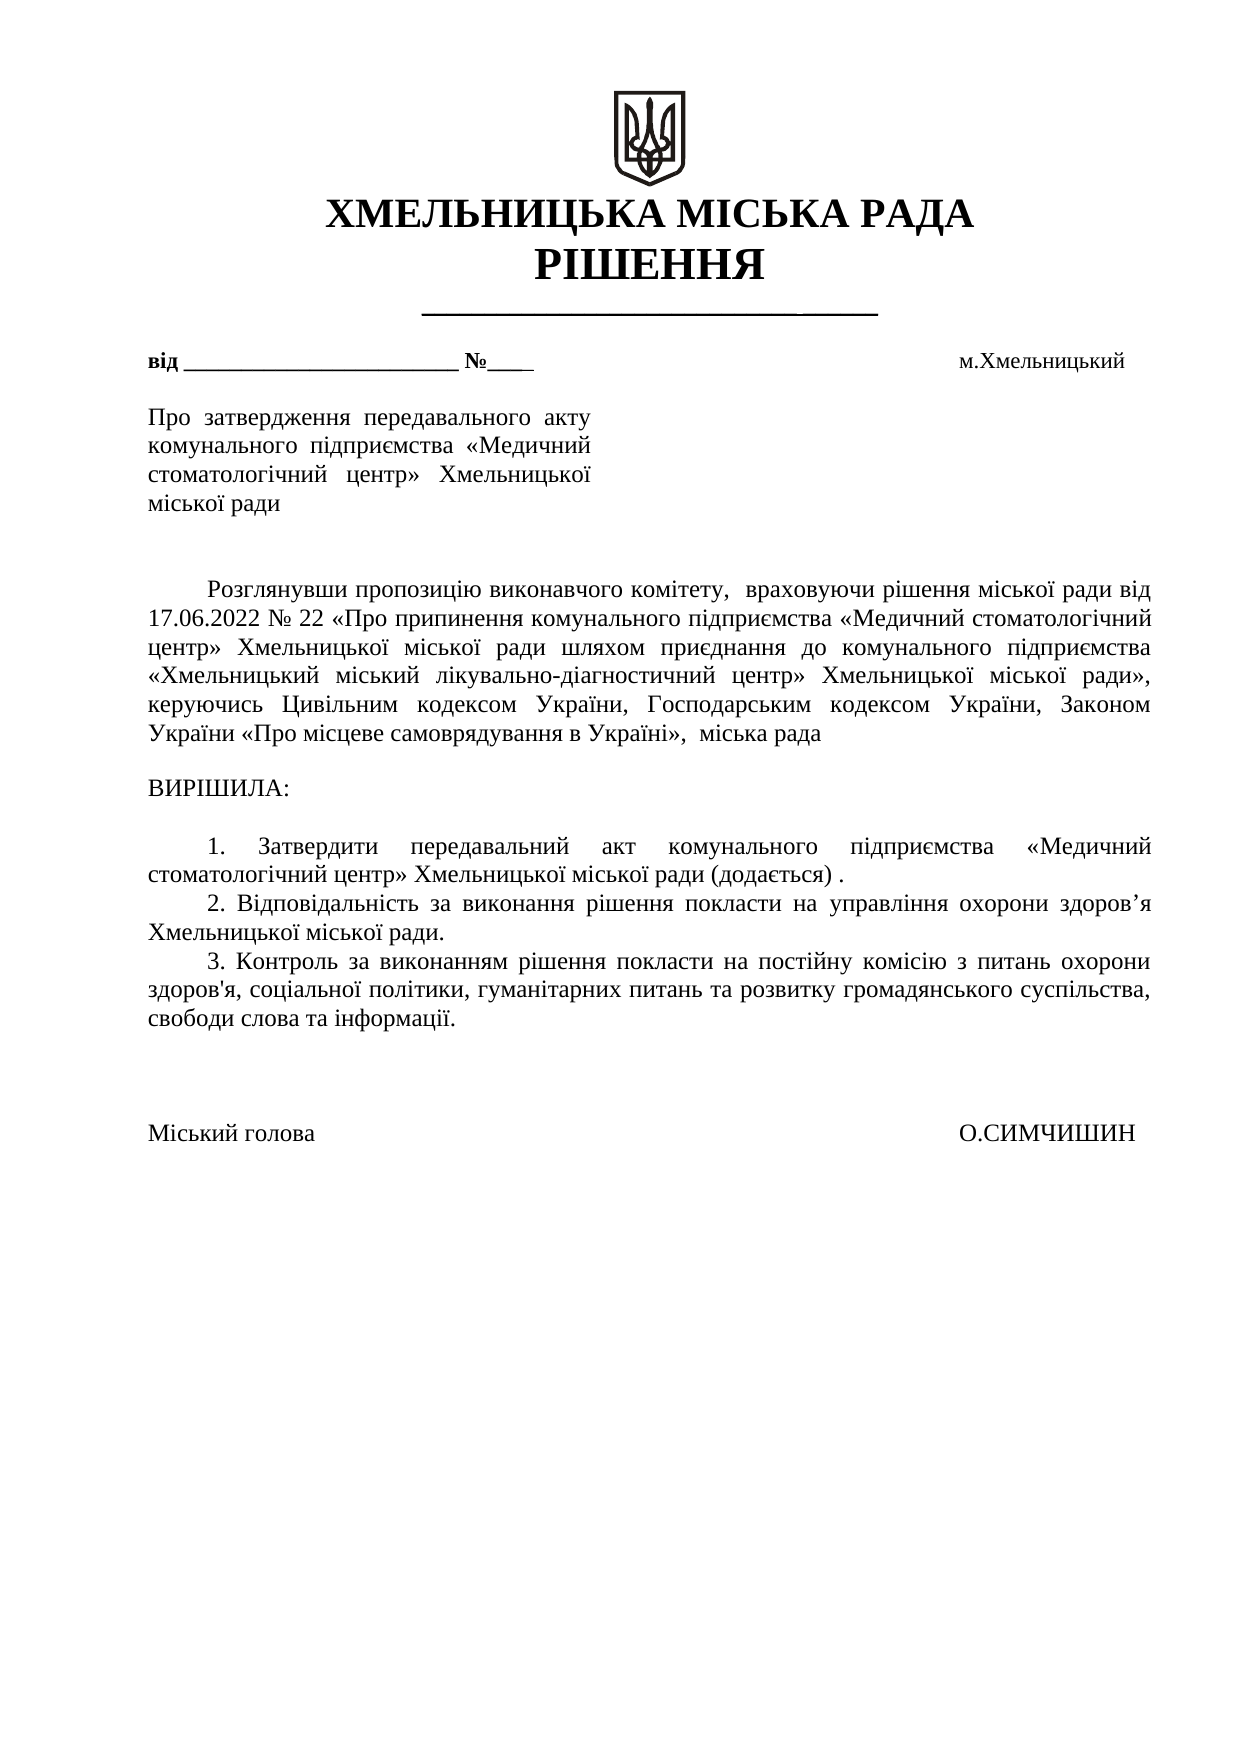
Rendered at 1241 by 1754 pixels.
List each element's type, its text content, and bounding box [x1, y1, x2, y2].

text 2. Відповідальність за виконання рішення покласти на управління охорони здоров’я Хмельницької міської ради. [148, 888, 1152, 946]
text РІШЕННЯ [148, 237, 1152, 289]
text Розглянувши пропозицію виконавчого комітету, враховуючи рішення міської ради від 17.06.2022 № 22 «Про припинення комунального підприємства «Медичний стоматологічний центр» Хмельницької міської ради шляхом приєднання до комунального підприємства «Хмельницький міський лікувально-діагностичний центр» Хмельницької міської ради», керуючись Цивільним кодексом України, Господарським кодексом України, Законом України «Про місцеве самоврядування в Україні», міська рада [148, 574, 1152, 747]
text ХМЕЛЬНИЦЬКА МІСЬКА РАДА [148, 189, 1152, 237]
text ______________________________ ______ [148, 289, 1152, 318]
text 3. Контроль за виконанням рішення покласти на постійну комісію з питань охорони здоров'я, соціальної політики, гуманітарних питань та розвитку громадянського суспільства, свободи слова та інформації. [148, 946, 1152, 1032]
text 1. Затвердити передавальний акт комунального підприємства «Медичний стоматологічний центр» Хмельницької міської ради (додається) . [148, 831, 1152, 888]
text від ________________________ №____ м.Хмельницький [148, 347, 1152, 373]
text Про затвердження передавального акту комунального підприємства «Медичний стоматологічний центр» Хмельницької міської ради [148, 402, 591, 517]
list Міський голова О.СИМЧИШИН [148, 1118, 1152, 1147]
text ВИРІШИЛА: [148, 773, 1152, 802]
